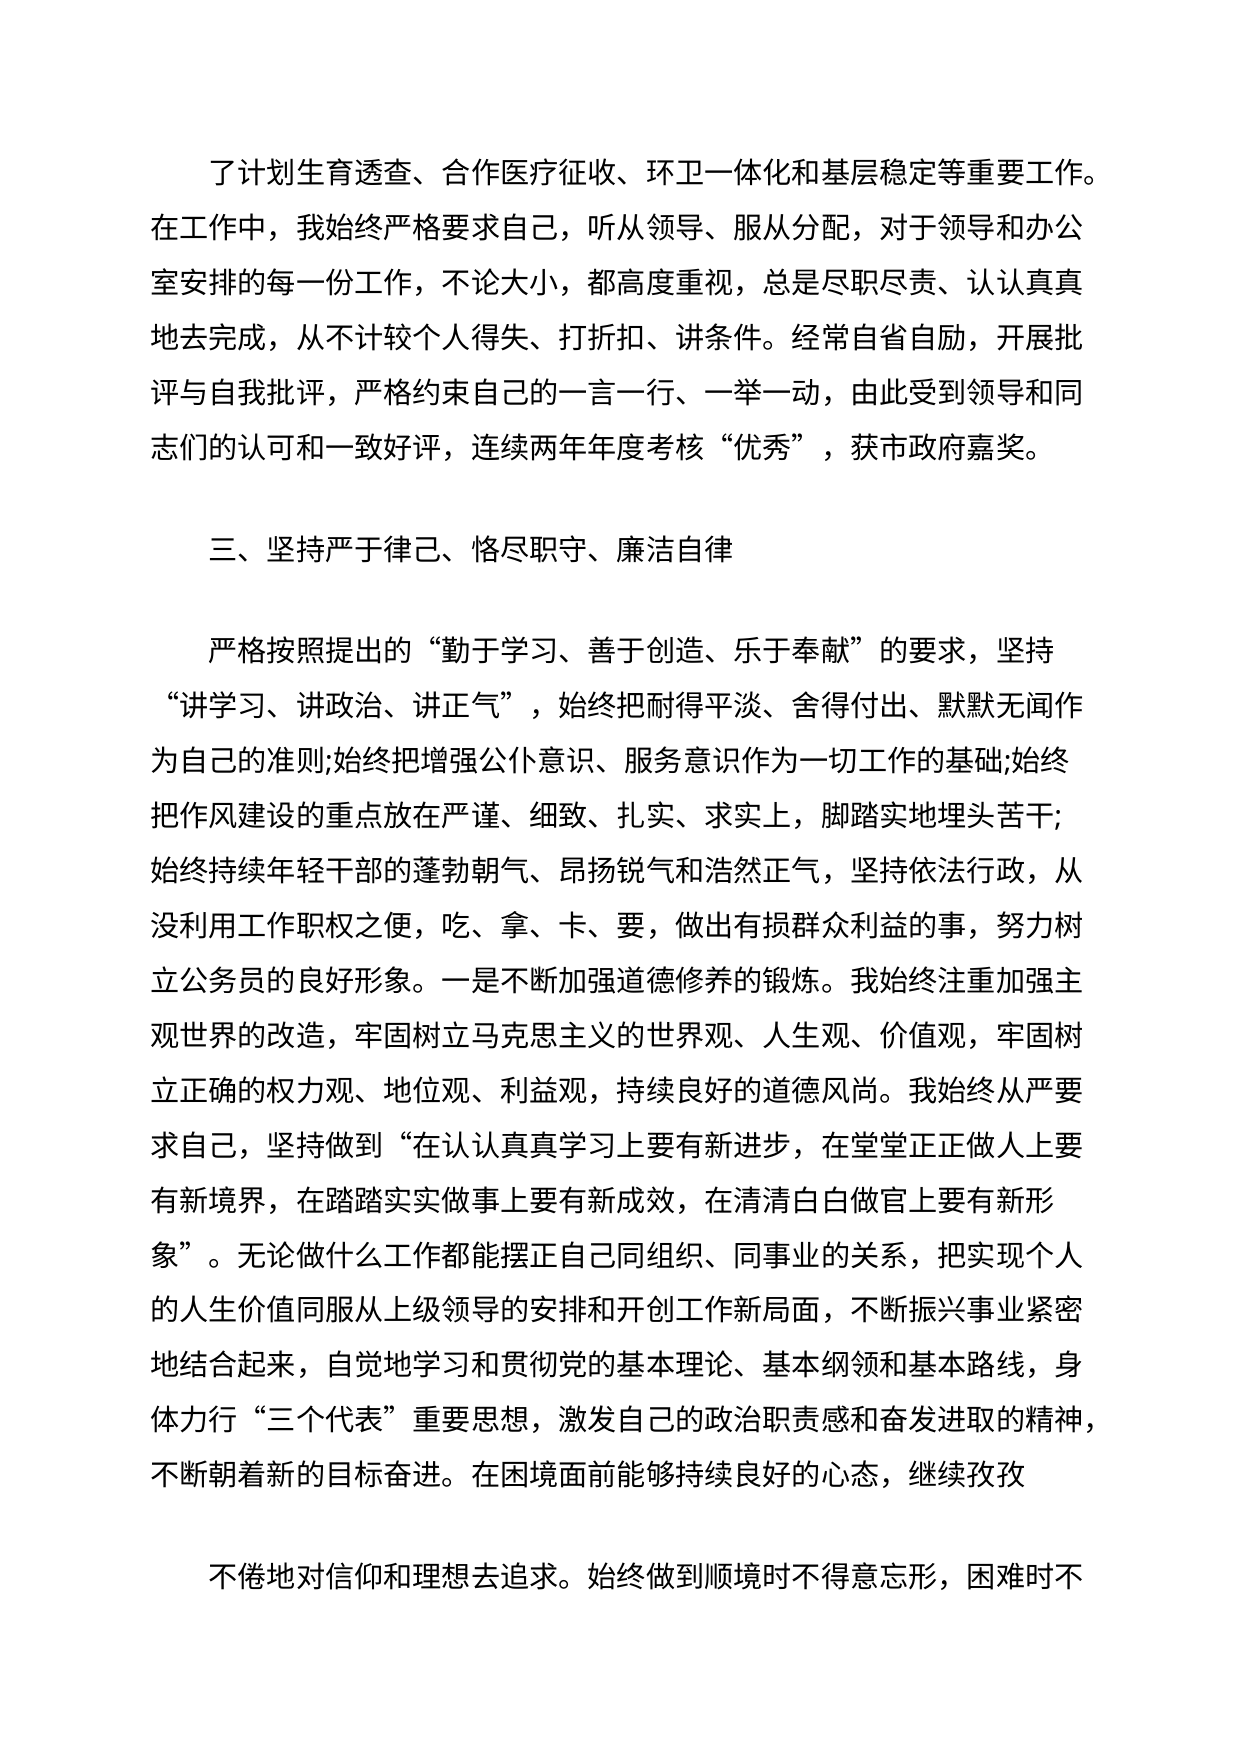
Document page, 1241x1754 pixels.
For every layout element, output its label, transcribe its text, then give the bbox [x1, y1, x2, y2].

text 了计划生育透查、合作医疗征收、环卫一体化和基层稳定等重要工作。在工作中，我始终严格要求自己，听从领导、服从分配，对于领导和办公室安排的每一份工作，不论大小，都高度重视，总是尽职尽责、认认真真地去完成，从不计较个人得失、打折扣、讲条件。经常自省自励，开展批评与自我批评，严格约束自己的一言一行、一举一动，由此受到领导和同志们的认可和一致好评，连续两年年度考核“优秀”，获市政府嘉奖。 [150, 150, 1090, 467]
text 三、坚持严于律己、恪尽职守、廉洁自律 [150, 526, 1090, 568]
text 严格按照提出的“勤于学习、善于创造、乐于奉献”的要求，坚持“讲学习、讲政治、讲正气”，始终把耐得平淡、舍得付出、默默无闻作为自己的准则;始终把增强公仆意识、服务意识作为一切工作的基础;始终把作风建设的重点放在严谨、细致、扎实、求实上，脚踏实地埋头苦干;始终持续年轻干部的蓬勃朝气、昂扬锐气和浩然正气，坚持依法行政，从没利用工作职权之便，吃、拿、卡、要，做出有损群众利益的事，努力树立公务员的良好形象。一是不断加强道德修养的锻炼。我始终注重加强主观世界的改造，牢固树立马克思主义的世界观、人生观、价值观，牢固树立正确的权力观、地位观、利益观，持续良好的道德风尚。我始终从严要求自己，坚持做到“在认认真真学习上要有新进步，在堂堂正正做人上要有新境界，在踏踏实实做事上要有新成效，在清清白白做官上要有新形象”。无论做什么工作都能摆正自己同组织、同事业的关系，把实现个人的人生价值同服从上级领导的安排和开创工作新局面，不断振兴事业紧密地结合起来，自觉地学习和贯彻党的基本理论、基本纲领和基本路线，身体力行“三个代表”重要思想，激发自己的政治职责感和奋发进取的精神，不断朝着新的目标奋进。在困境面前能够持续良好的心态，继续孜孜 [150, 628, 1090, 1494]
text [150, 1553, 1090, 1596]
